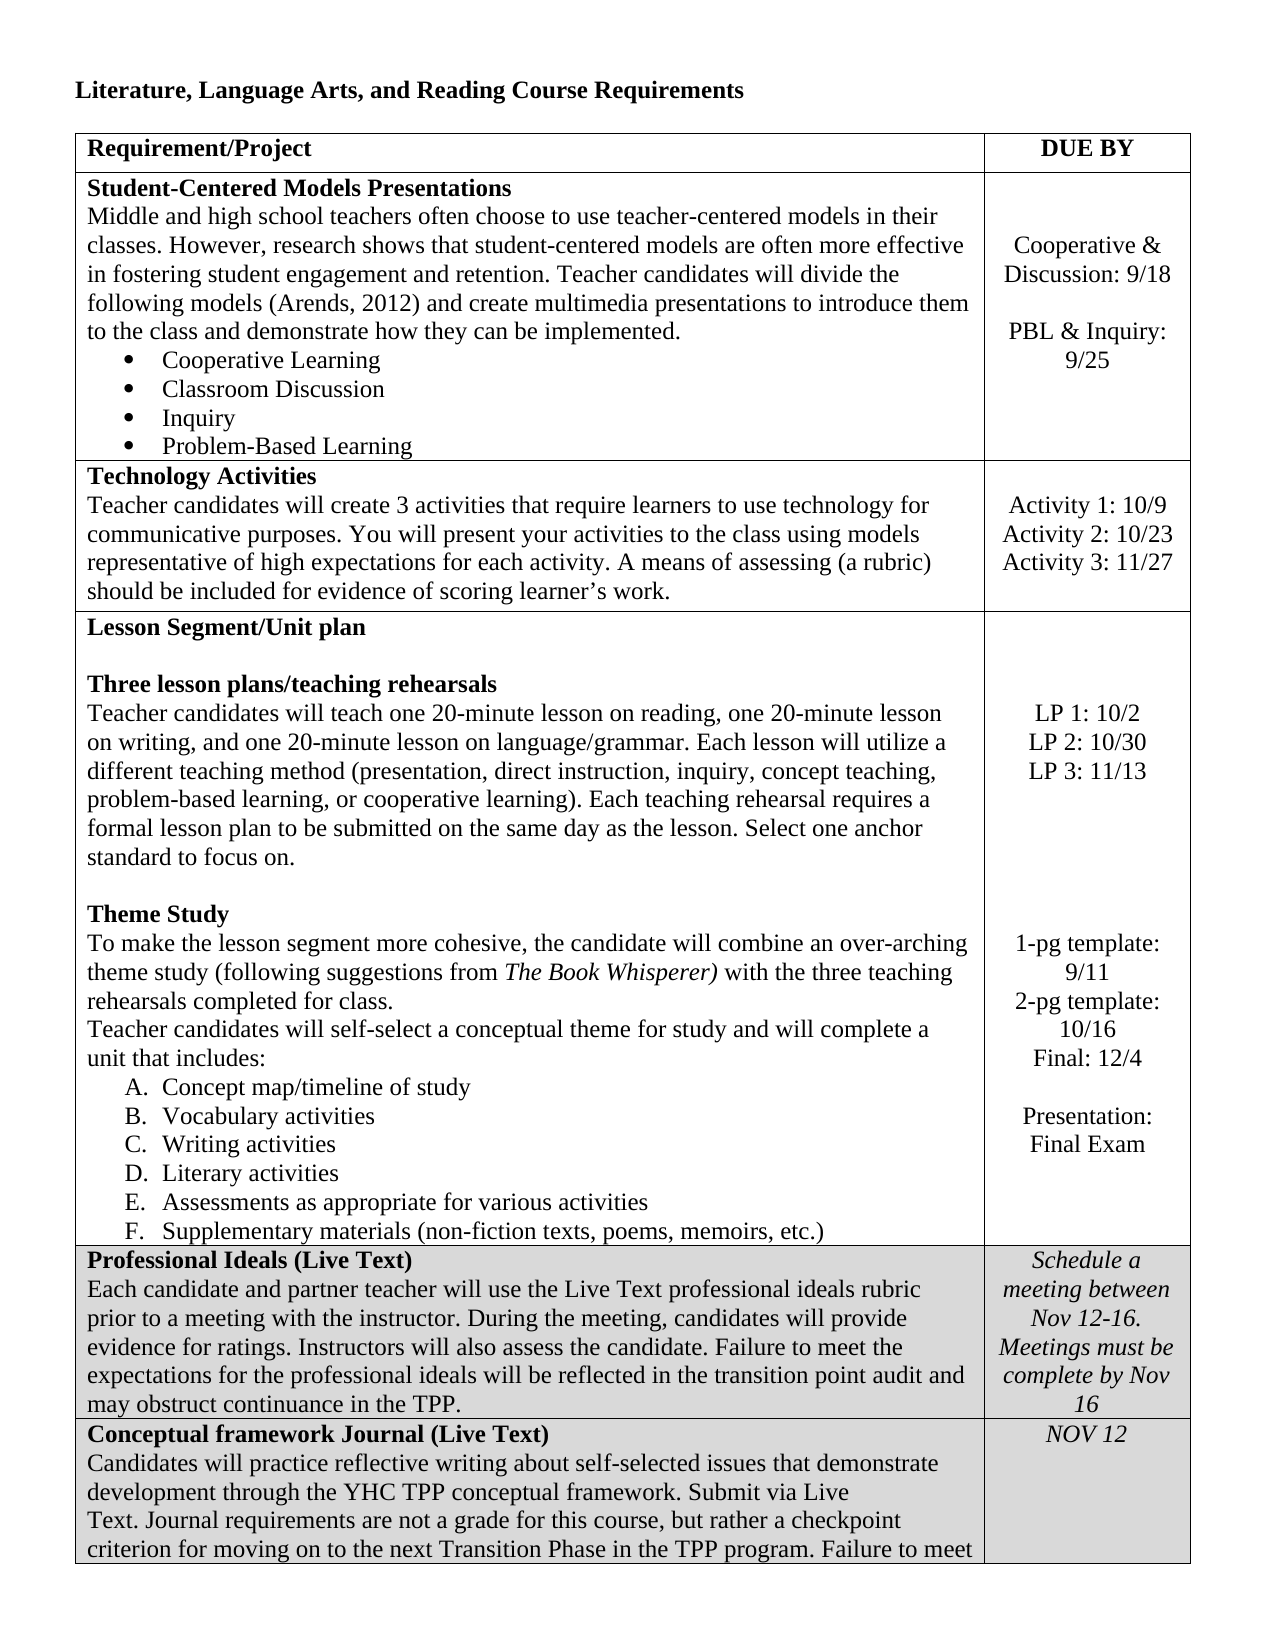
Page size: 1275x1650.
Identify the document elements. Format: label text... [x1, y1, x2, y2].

table_cell Student-Centered Models Presentations Middle and high school teachers often choose to use teacher-centered models in their classes. However, research shows that student-centered models are often more effective in fostering student engagement and retention. Teacher candidates will divide the following models (Arends, 2012) and create multimedia presentations to introduce them to the class and demonstrate how they can be implemented. Cooperative Learning Classroom Discussion Inquiry Problem-Based Learning [76, 173, 984, 460]
table_cell Activity 1: 10/9 Activity 2: 10/23 Activity 3: 11/27 [985, 461, 1190, 611]
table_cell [76, 1419, 984, 1563]
table_cell Technology Activities Teacher candidates will create 3 activities that require learners to use technology for communicative purposes. You will present your activities to the class using models representative of high expectations for each activity. A means of assessing (a rubric) should be included for evidence of scoring learner’s work. [76, 461, 984, 611]
table_header Requirement/Project [76, 134, 984, 172]
table_cell Professional Ideals (Live Text) Each candidate and partner teacher will use the Live Text professional ideals rubric prior to a meeting with the instructor. During the meeting, candidates will provide evidence for ratings. Instructors will also assess the candidate. Failure to meet the expectations for the professional ideals will be reflected in the transition point audit and may obstruct continuance in the TPP. [76, 1246, 984, 1418]
text Literature, Language Arts, and Reading Course Requirements [75, 75, 1200, 104]
table_cell Schedule a meeting between Nov 12-16. Meetings must be complete by Nov 16 [985, 1246, 1190, 1418]
table_cell Cooperative & Discussion: 9/18 PBL & Inquiry: 9/25 [985, 173, 1190, 460]
table_header DUE BY [985, 134, 1190, 172]
table_cell Lesson Segment/Unit plan Three lesson plans/teaching rehearsals Teacher candidates will teach one 20-minute lesson on reading, one 20-minute lesson on writing, and one 20-minute lesson on language/grammar. Each lesson will utilize a different teaching method (presentation, direct instruction, inquiry, concept teaching, problem-based learning, or cooperative learning). Each teaching rehearsal requires a formal lesson plan to be submitted on the same day as the lesson. Select one anchor standard to focus on. Theme Study To make the lesson segment more cohesive, the candidate will combine an over-arching theme study (following suggestions from The Book Whisperer) with the three teaching rehearsals completed for class. Teacher candidates will self-select a conceptual theme for study and will complete a unit that includes: Concept map/timeline of study Vocabulary activities Writing activities Literary activities Assessments as appropriate for various activities Supplementary materials (non-fiction texts, poems, memoirs, etc.) [76, 612, 984, 1244]
table_cell LP 1: 10/2 LP 2: 10/30 LP 3: 11/13 1-pg template: 9/11 2-pg template: 10/16 Final: 12/4 Presentation: Final Exam [985, 612, 1190, 1244]
table_cell NOV 12 [985, 1419, 1190, 1563]
